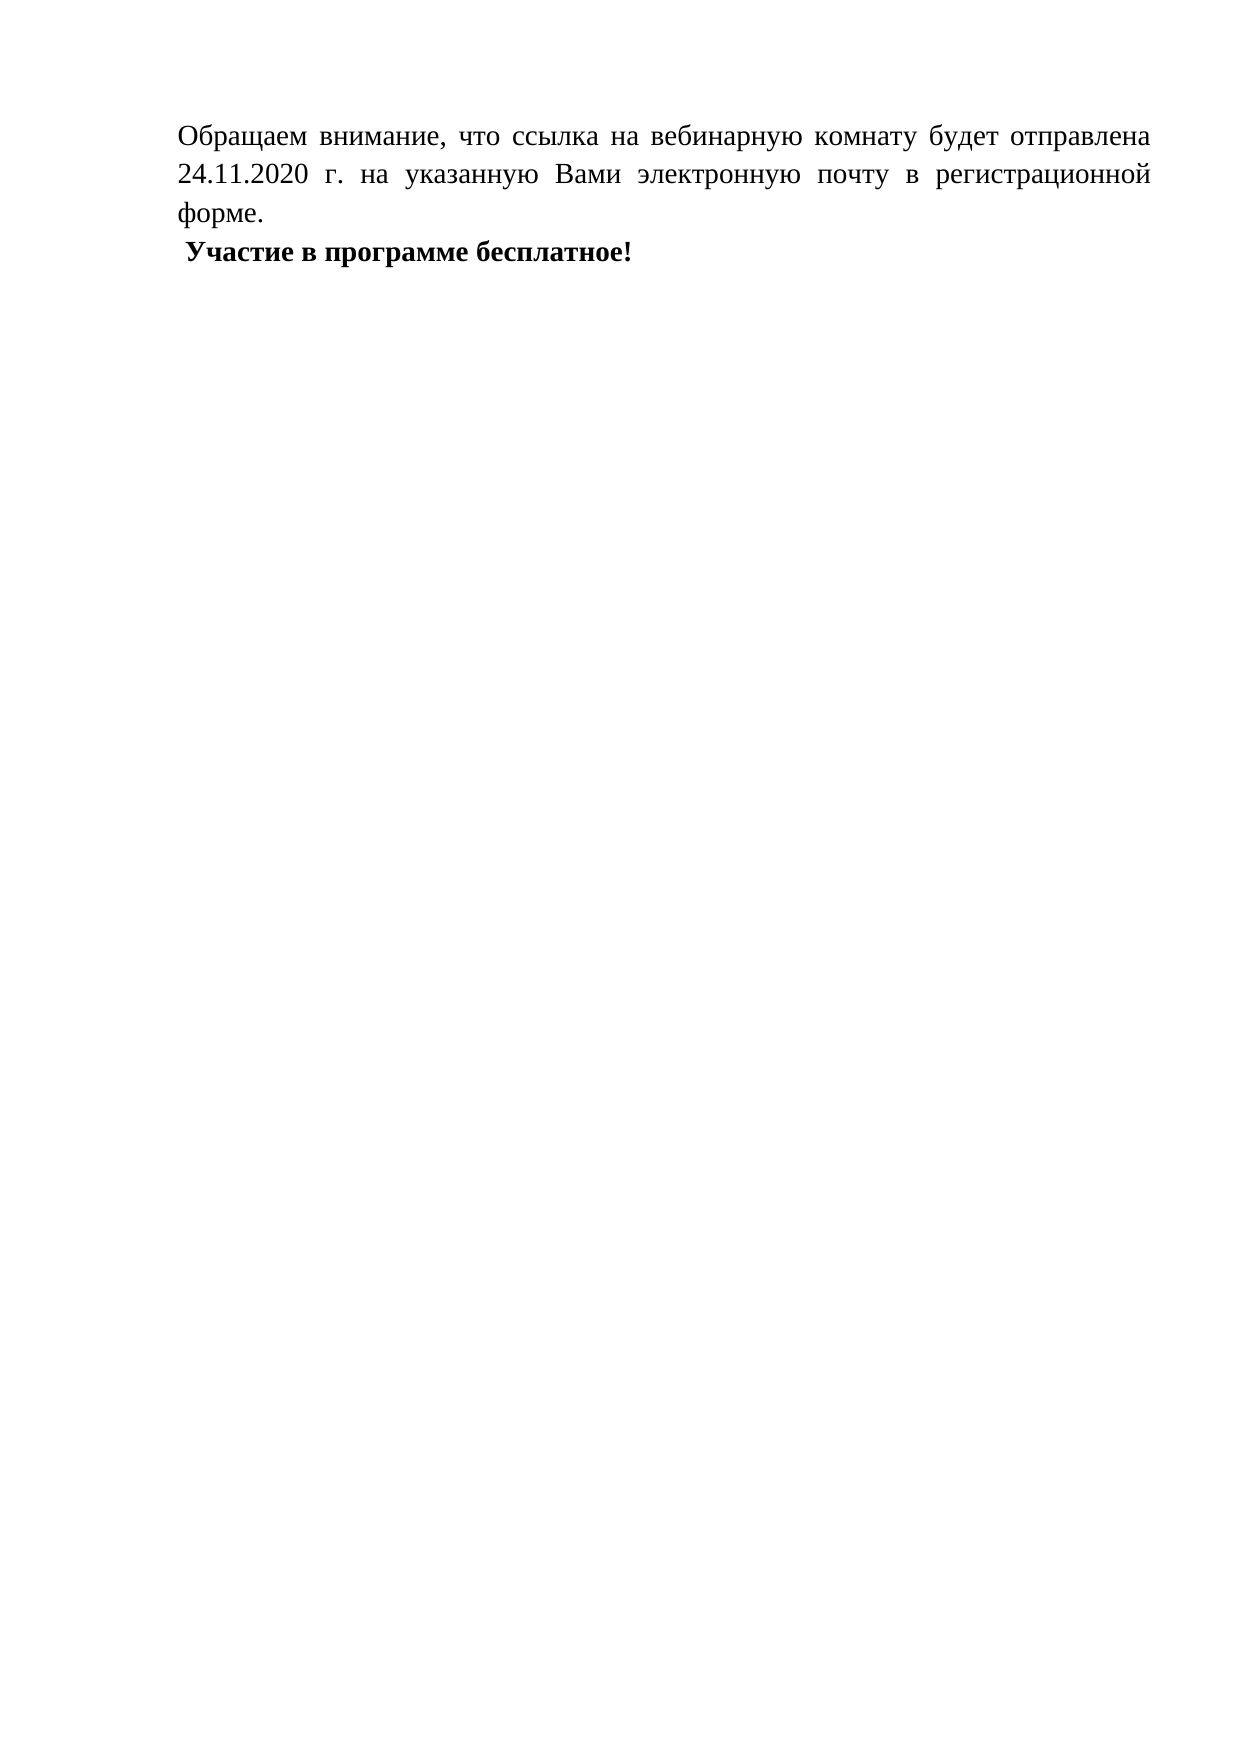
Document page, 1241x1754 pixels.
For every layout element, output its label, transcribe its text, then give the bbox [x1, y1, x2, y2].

text Обращаем внимание, что ссылка на вебинарную комнату будет отправлена 24.11.2020 г. на указанную Вами электронную почту в регистрационной форме. [177, 118, 1152, 229]
text Участие в программе бесплатное! [177, 234, 1152, 267]
